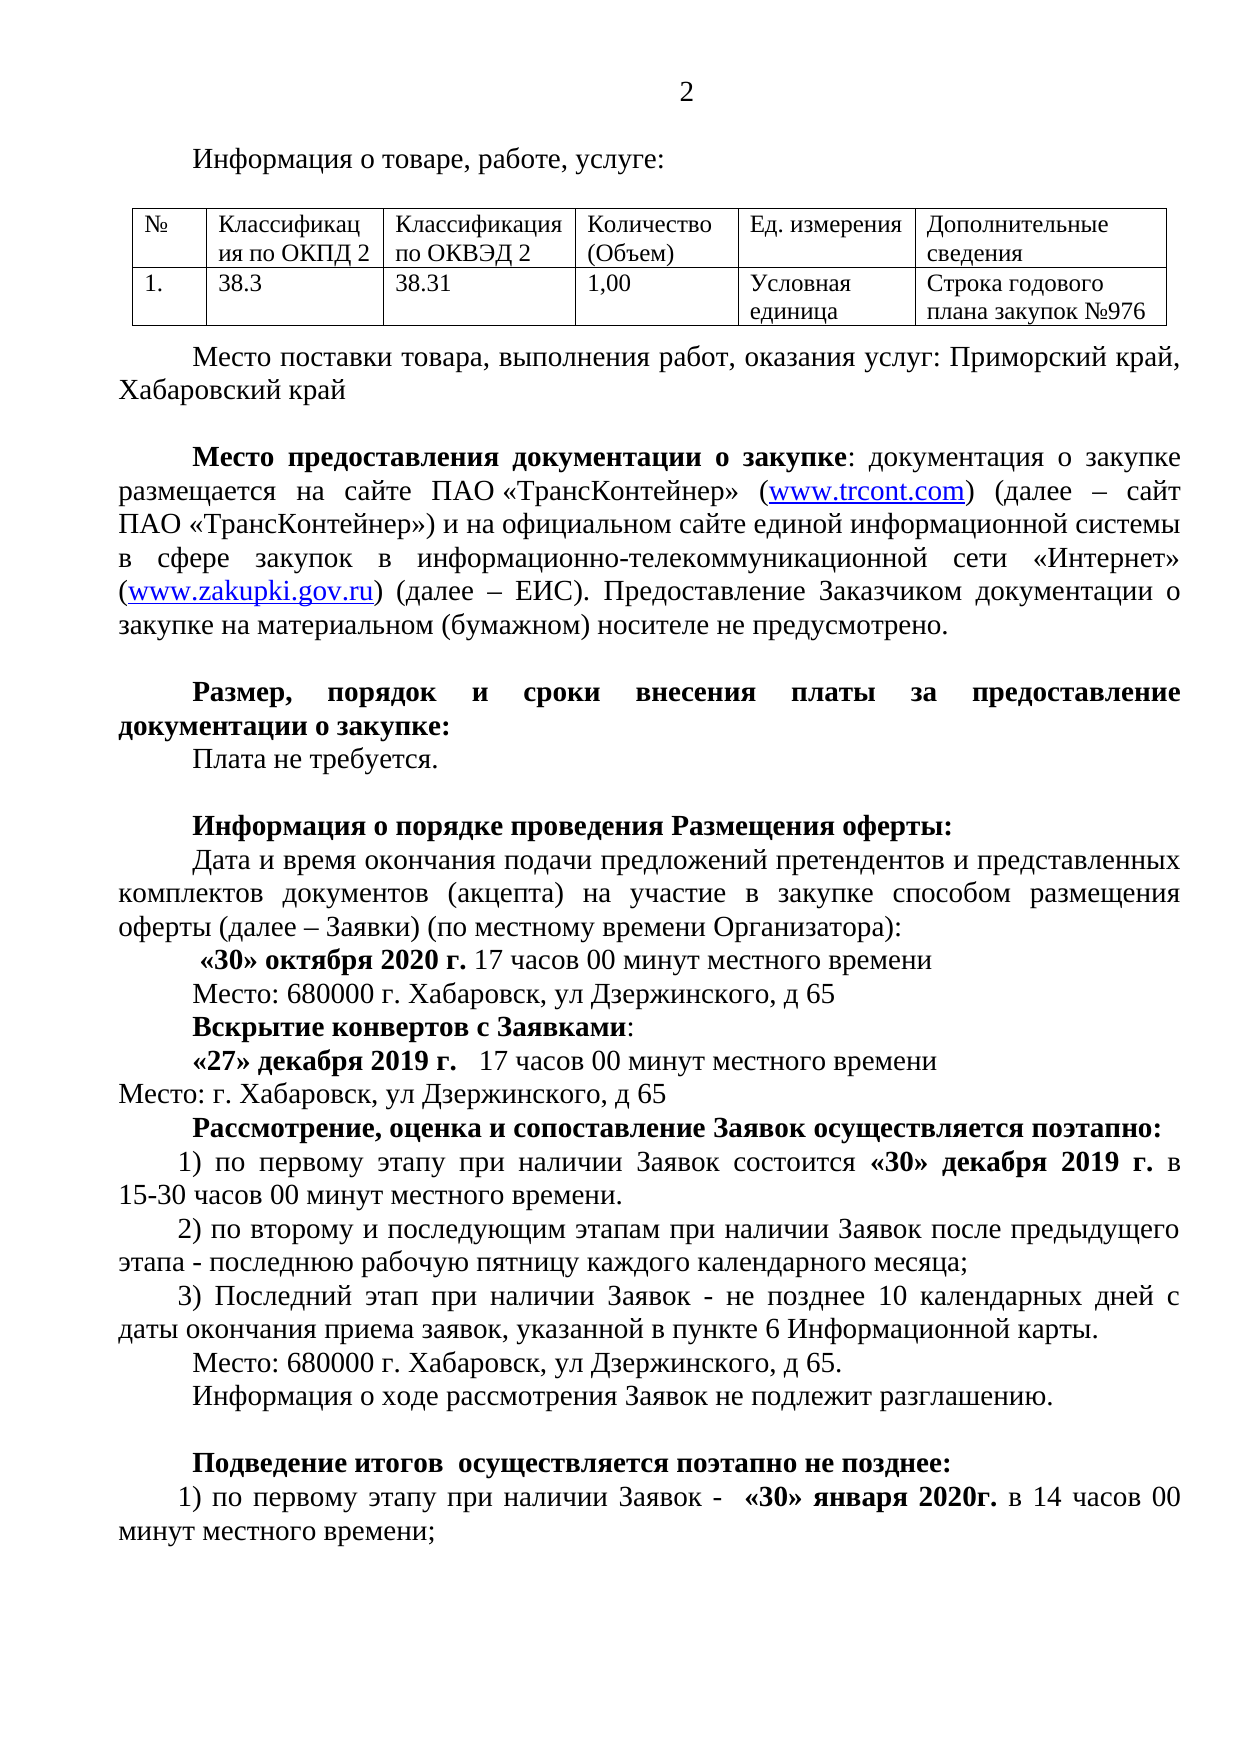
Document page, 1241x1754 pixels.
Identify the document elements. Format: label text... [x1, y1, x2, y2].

text Плата не требуется. [118, 741, 1181, 775]
table_header Количество (Объем) [576, 209, 738, 267]
text «27» декабря 2019 г. 17 часов 00 минут местного времени [118, 1043, 1181, 1077]
text Место: 680000 г. Хабаровск, ул Дзержинского, д 65. [118, 1345, 1181, 1378]
text Рассмотрение, оценка и сопоставление Заявок осуществляется поэтапно: [118, 1110, 1181, 1144]
table_cell 38.3 [207, 268, 383, 325]
text Информация о порядке проведения Размещения оферты: [118, 808, 1181, 842]
text Размер, порядок и сроки внесения платы за предоставление документации о закупке: [118, 674, 1181, 741]
text Место предоставления документации о закупке: документация о закупке размещается на сайте ПАО «ТрансКонтейнер» (www.trcont.com) (далее – сайт ПАО «ТрансКонтейнер») и на официальном сайте единой информационной системы в сфере закупок в информационно-телекоммуникационной сети «Интернет» (www.zakupki.gov.ru) (далее – ЕИС). Предоставление Заказчиком документации о закупке на материальном (бумажном) носителе не предусмотрено. [118, 439, 1181, 641]
table_cell 1,00 [576, 268, 738, 325]
table_cell Строка годового плана закупок №976 [916, 268, 1166, 325]
table_header Классификация по ОКВЭД 2 [384, 209, 575, 267]
text 3) Последний этап при наличии Заявок - не позднее 10 календарных дней с даты окончания приема заявок, указанной в пункте 6 Информационной карты. [118, 1278, 1181, 1345]
text 1) по первому этапу при наличии Заявок состоится «30» декабря 2019 г. в 15-30 часов 00 минут местного времени. [118, 1144, 1181, 1211]
table_cell 38.31 [384, 268, 575, 325]
text Дата и время окончания подачи предложений претендентов и представленных комплектов документов (акцепта) на участие в закупке способом размещения оферты (далее – Заявки) (по местному времени Организатора): [118, 842, 1181, 942]
text Подведение итогов осуществляется поэтапно не позднее: [118, 1446, 1181, 1479]
table_header № [133, 209, 206, 267]
table_header Ед. измерения [739, 209, 915, 267]
text Информация о товаре, работе, услуге: [118, 141, 1181, 174]
text Место поставки товара, выполнения работ, оказания услуг: Приморский край, Хабаровский край [118, 339, 1181, 406]
table_header Классификация по ОКПД 2 [207, 209, 383, 267]
table_cell 1. [133, 268, 206, 325]
table_cell Условная единица [739, 268, 915, 325]
text 2) по второму и последующим этапам при наличии Заявок после предыдущего этапа - последнюю рабочую пятницу каждого календарного месяца; [118, 1211, 1181, 1278]
table_header Дополнительные сведения [916, 209, 1166, 267]
text Информация о ходе рассмотрения Заявок не подлежит разглашению. [192, 1378, 1181, 1412]
text 1) по первому этапу при наличии Заявок - «30» января 2020г. в 14 часов 00 минут местного времени; [118, 1479, 1181, 1546]
text Место: 680000 г. Хабаровск, ул Дзержинского, д 65 [118, 976, 1181, 1009]
text «30» октября 2020 г. 17 часов 00 минут местного времени [118, 942, 1181, 976]
text Место: г. Хабаровск, ул Дзержинского, д 65 [118, 1077, 1181, 1110]
text Вскрытие конвертов с Заявками: [118, 1009, 1181, 1043]
